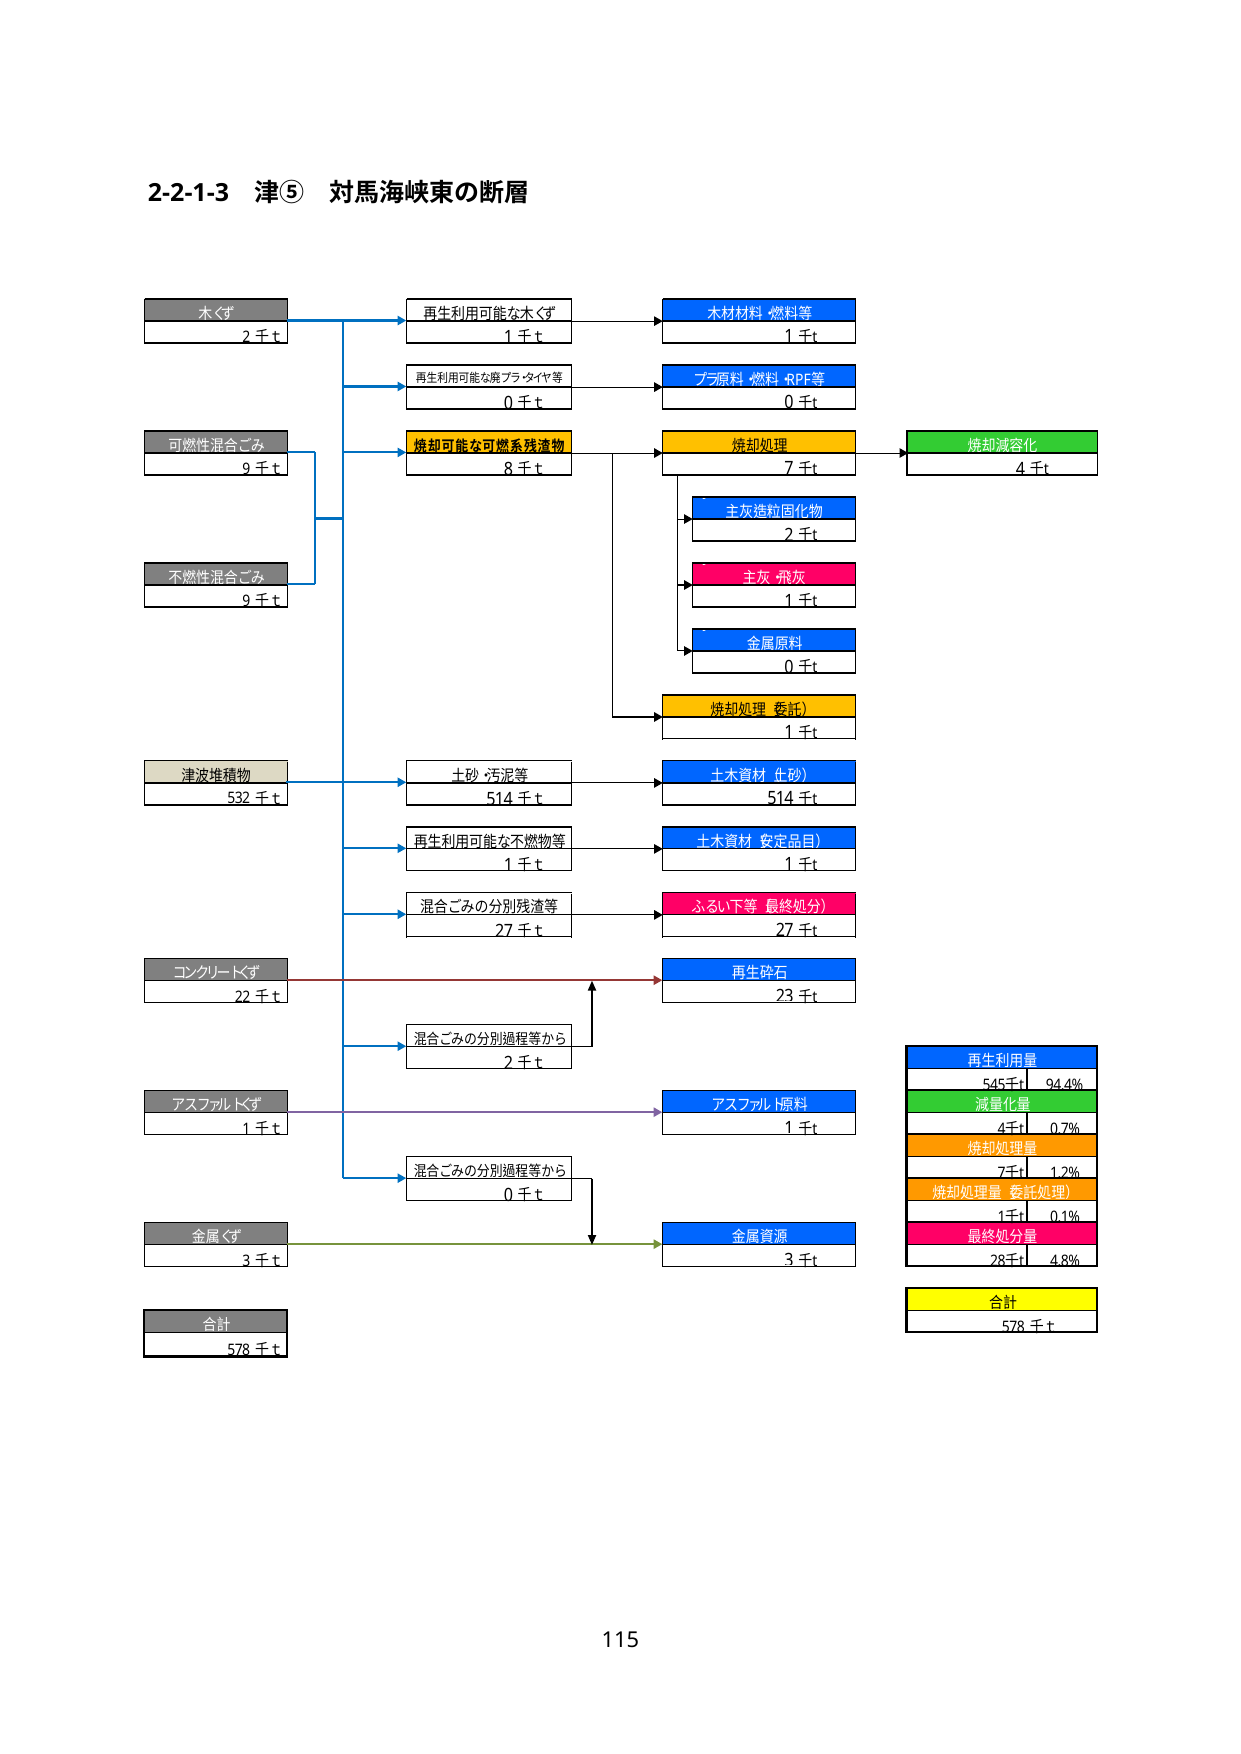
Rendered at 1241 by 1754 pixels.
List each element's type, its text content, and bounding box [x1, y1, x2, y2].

subtitle 2-2-1-3 津⑤ 対馬海峡東の断層 [148, 172, 1093, 209]
